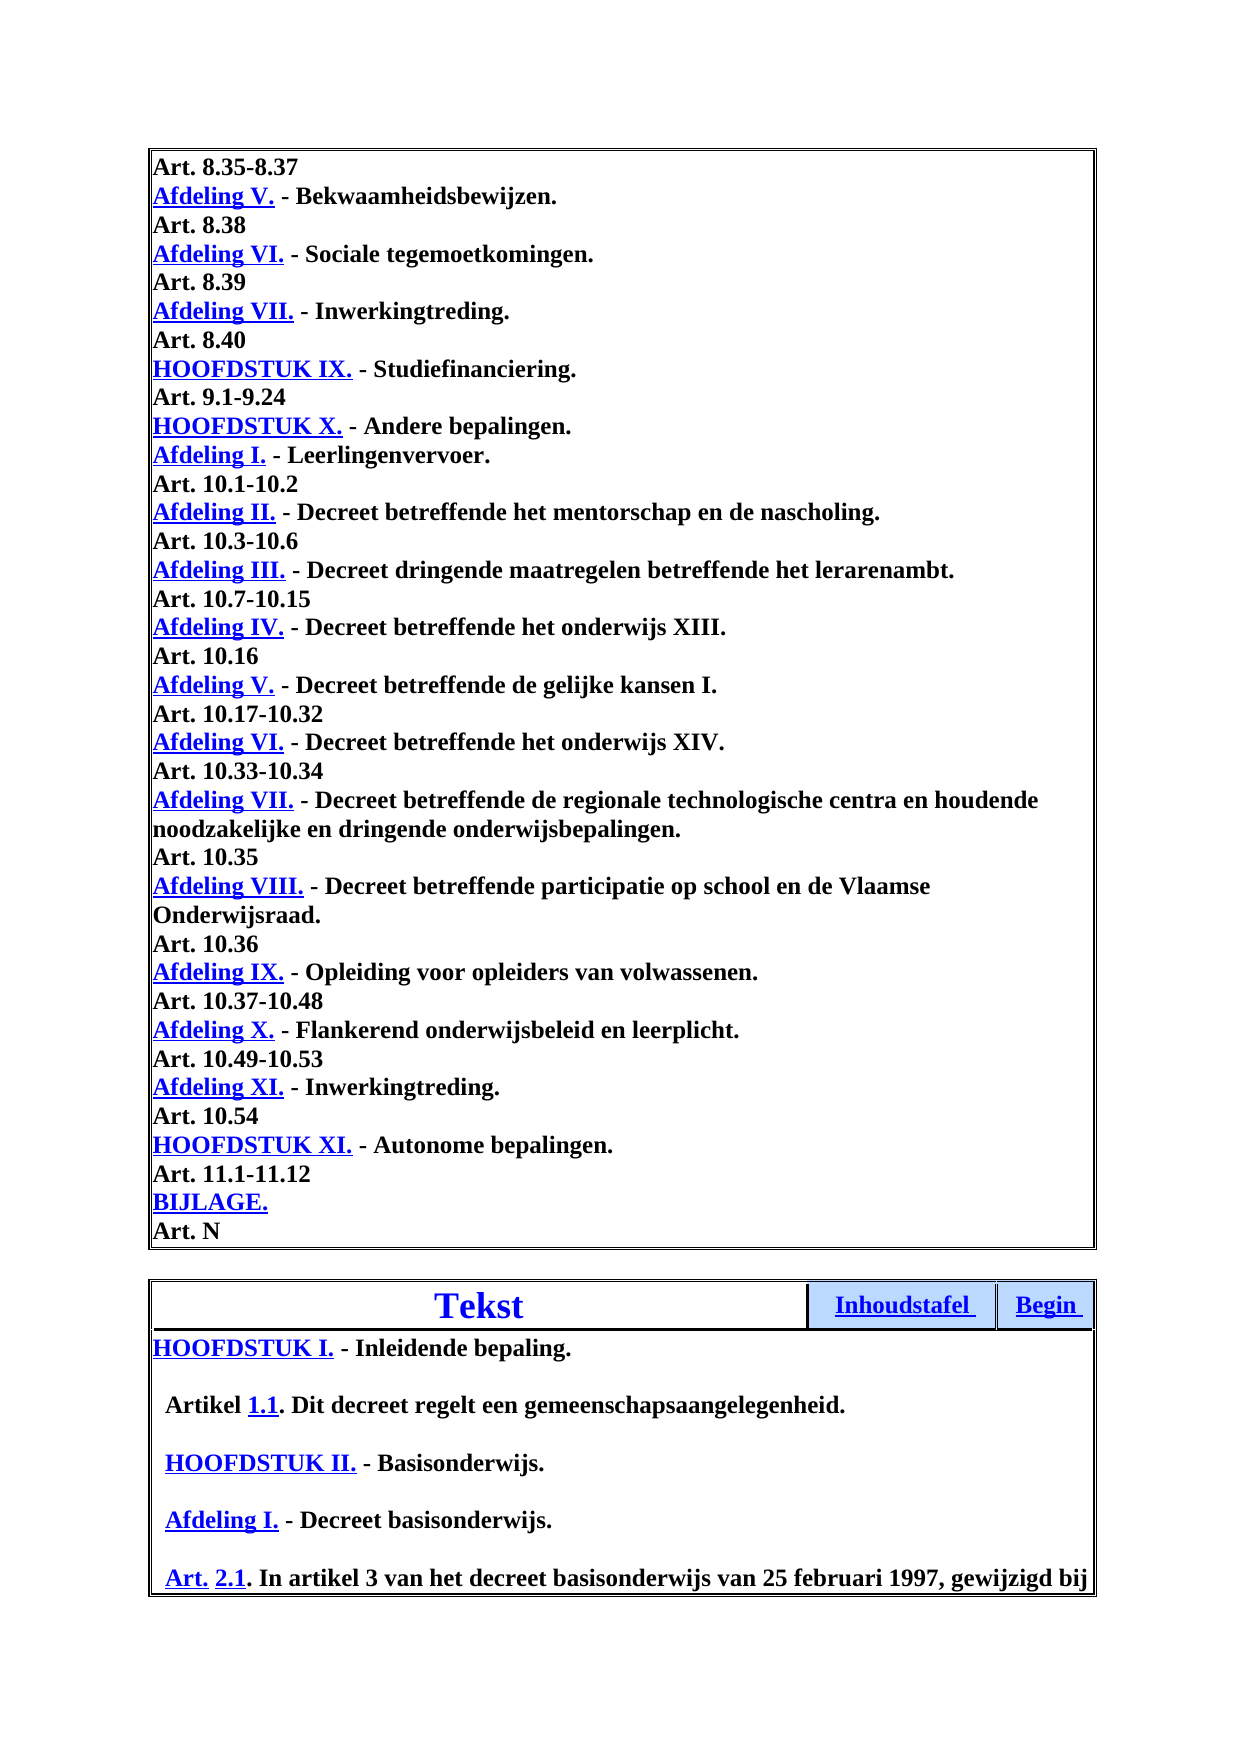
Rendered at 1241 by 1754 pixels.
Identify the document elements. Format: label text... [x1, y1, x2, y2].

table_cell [152, 151, 1093, 1246]
table_header Inhoudstafel [807, 1282, 997, 1328]
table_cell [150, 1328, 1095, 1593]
table_header Tekst [152, 1282, 807, 1328]
table_header Begin [997, 1282, 1093, 1328]
